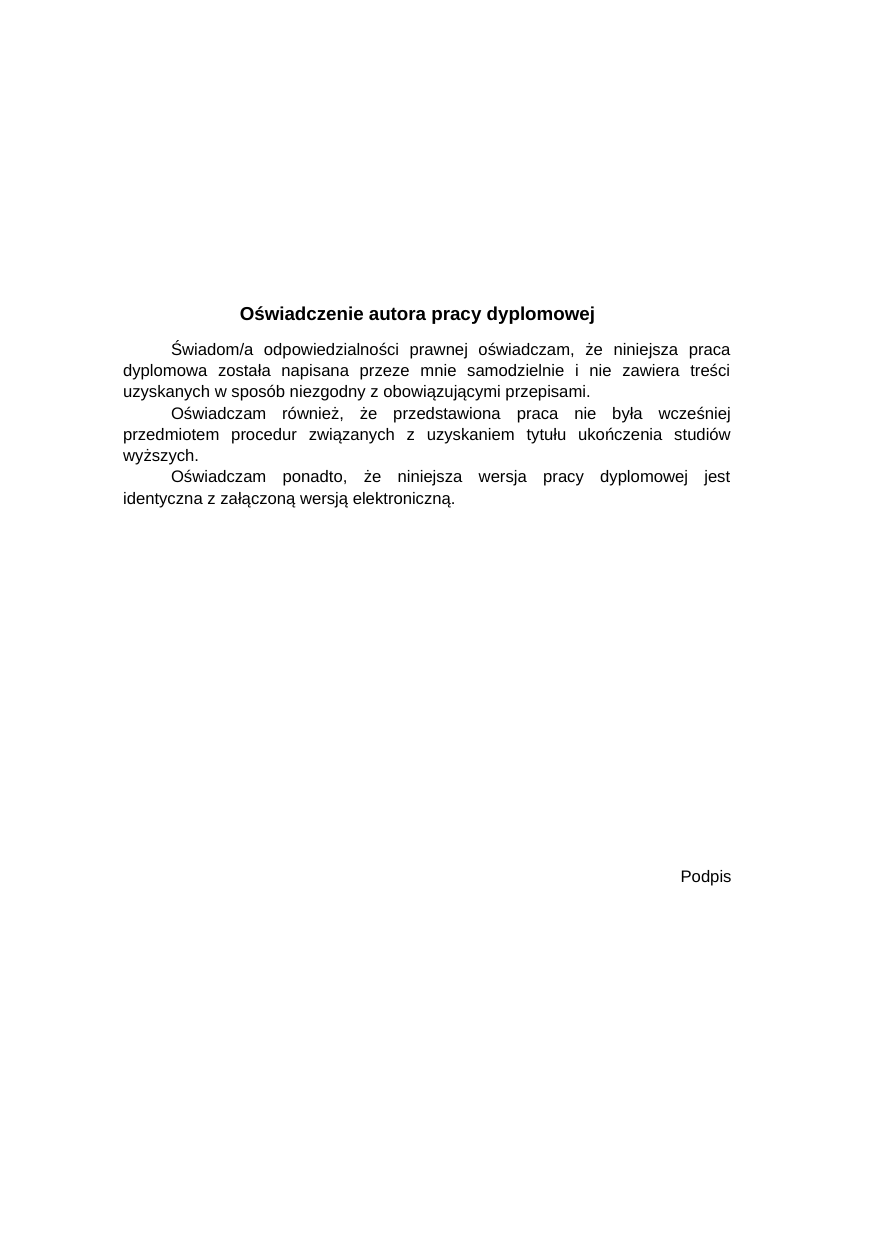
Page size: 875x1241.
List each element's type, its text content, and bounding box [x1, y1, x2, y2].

text Oświadczenie autora pracy dyplomowej [239, 306, 733, 324]
text Podpis [680, 869, 731, 886]
text Oświadczam również, że przedstawiona praca nie była wcześniej przedmiotem procedur związanych z uzyskaniem tytułu ukończenia studiów wyższych. [123, 402, 731, 466]
text Oświadczam ponadto, że niniejsza wersja pracy dyplomowej jest identyczna z załączoną wersją elektroniczną. [123, 466, 731, 508]
text Świadom/a odpowiedzialności prawnej oświadczam, że niniejsza praca dyplomowa została napisana przeze mnie samodzielnie i nie zawiera treści uzyskanych w sposób niezgodny z obowiązującymi przepisami. [123, 338, 731, 402]
